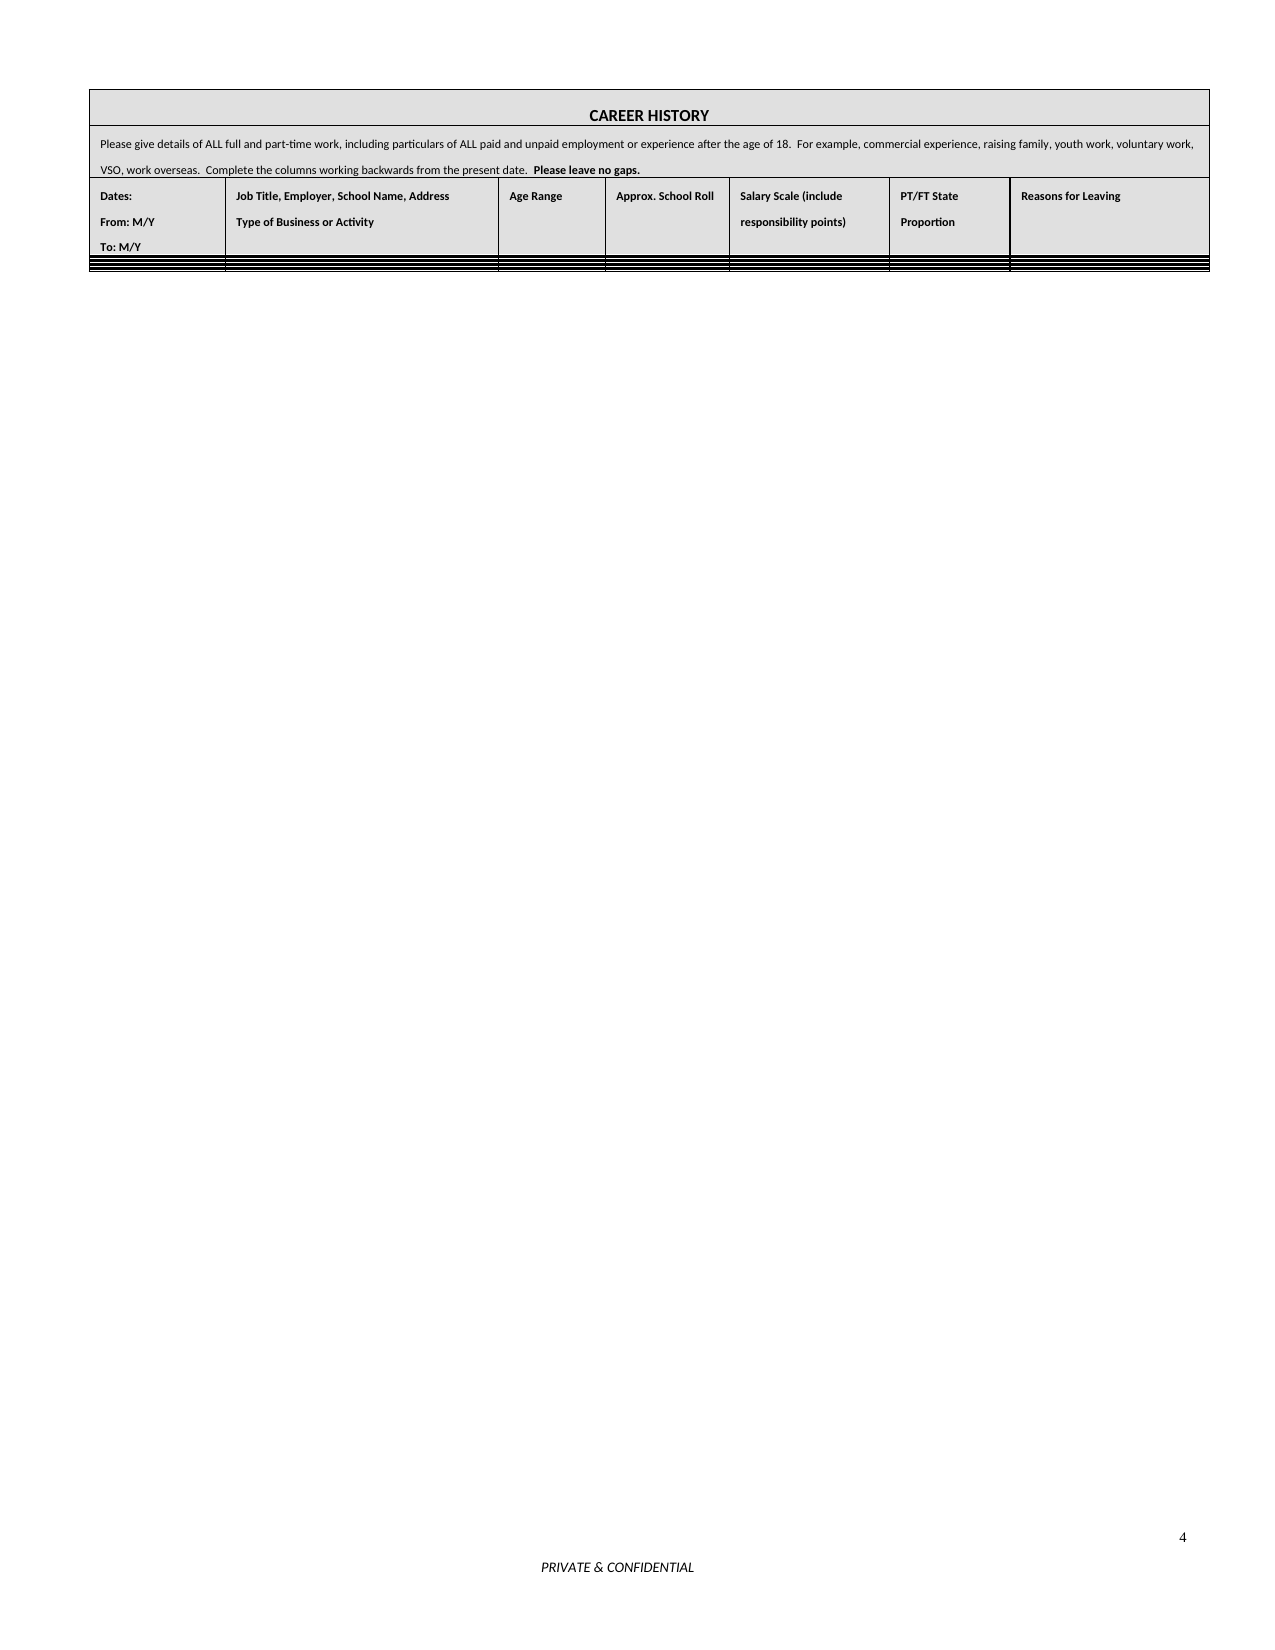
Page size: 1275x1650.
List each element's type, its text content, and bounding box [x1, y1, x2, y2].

table_cell Dates: From: M/Y To: M/Y [90, 178, 225, 254]
table_cell PT/FT State Proportion [890, 178, 1009, 254]
table_cell Salary Scale (include responsibility points) [730, 178, 889, 254]
table_cell Job Title, Employer, School Name, Address Type of Business or Activity [226, 178, 498, 254]
table_cell Please give details of ALL full and part-time work, including particulars of ALL paid and unpaid employment or experience after the age of 18. For example, commercial experience, raising family, youth work, voluntary work, VSO, work overseas. Complete the columns working backwards from the present date. Please leave no gaps. [90, 126, 1209, 177]
table_cell Age Range [499, 178, 605, 254]
table_header CAREER HISTORY [90, 90, 1209, 125]
table_cell Approx. School Roll [606, 178, 729, 254]
table_cell Reasons for Leaving [1011, 178, 1209, 254]
